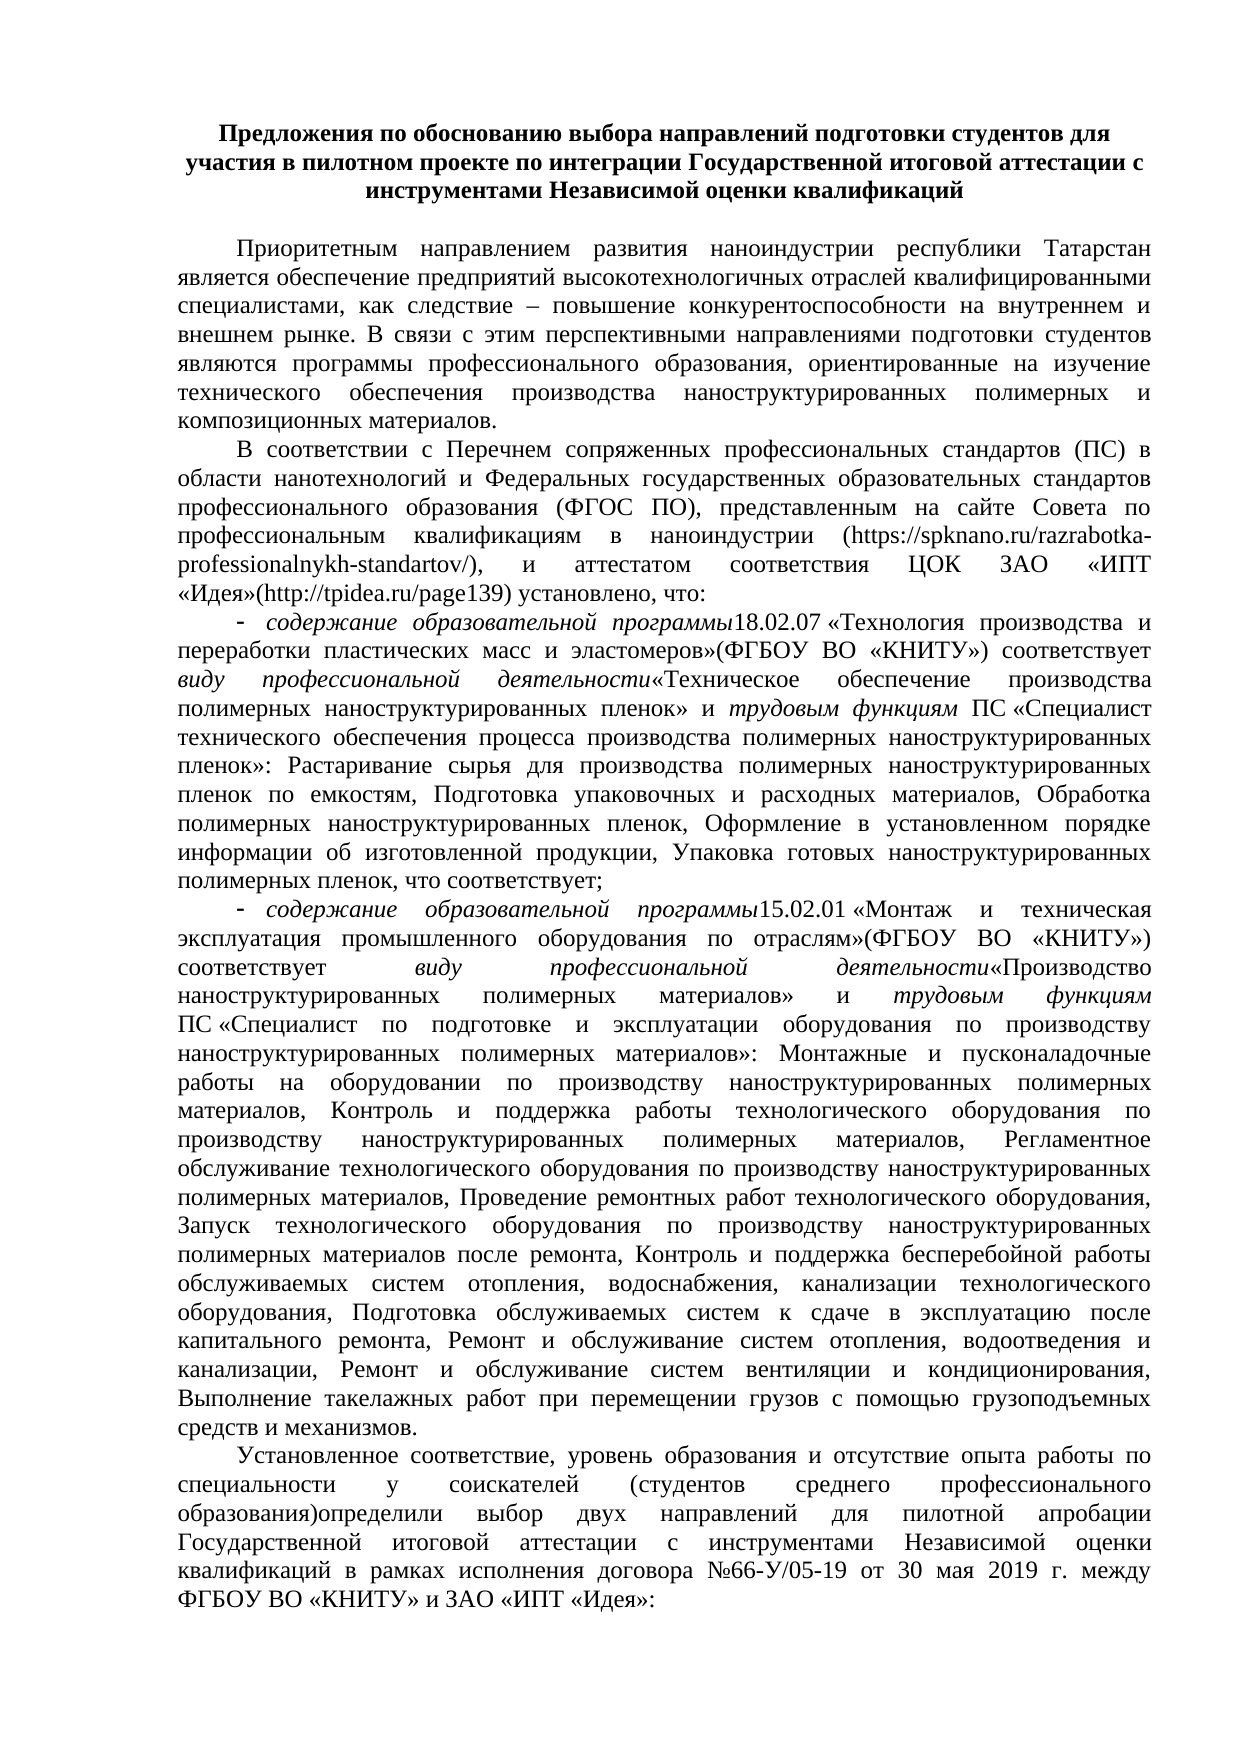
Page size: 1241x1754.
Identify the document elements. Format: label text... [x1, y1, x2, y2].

text Предложения по обоснованию выбора направлений подготовки студентов для участия в пилотном проекте по интеграции Государственной итоговой аттестации с инструментами Независимой оценки квалификаций [177, 118, 1152, 204]
text Установленное соответствие, уровень образования и отсутствие опыта работы по специальности у соискателей (студентов среднего профессионального образования)определили выбор двух направлений для пилотной апробации Государственной итоговой аттестации с инструментами Независимой оценки квалификаций в рамках исполнения договора №66-У/05-19 от 30 мая 2019 г. между ФГБОУ ВО «КНИТУ» и ЗАО «ИПТ «Идея»: [177, 1441, 1152, 1613]
text В соответствии с Перечнем сопряженных профессиональных стандартов (ПС) в области нанотехнологий и Федеральных государственных образовательных стандартов профессионального образования (ФГОС ПО), представленным на сайте Совета по профессиональным квалификациям в наноиндустрии (https://spknano.ru/razrabotka-professionalnykh-standartov/), и аттестатом соответствия ЦОК ЗАО «ИПТ «Идея»(http://tpidea.ru/page139) установлено, что: [177, 434, 1152, 607]
list содержание образовательной программы15.02.01 «Монтаж и техническая эксплуатация промышленного оборудования по отраслям»(ФГБОУ ВО «КНИТУ») соответствует виду профессиональной деятельности«Производство наноструктурированных полимерных материалов» и трудовым функциям ПС «Специалист по подготовке и эксплуатации оборудования по производству наноструктурированных полимерных материалов»: Монтажные и пусконаладочные работы на оборудовании по производству наноструктурированных полимерных материалов, Контроль и поддержка работы технологического оборудования по производству наноструктурированных полимерных материалов, Регламентное обслуживание технологического оборудования по производству наноструктурированных полимерных материалов, Проведение ремонтных работ технологического оборудования, Запуск технологического оборудования по производству наноструктурированных полимерных материалов после ремонта, Контроль и поддержка бесперебойной работы обслуживаемых систем отопления, водоснабжения, канализации технологического оборудования, Подготовка обслуживаемых систем к сдаче в эксплуатацию после капитального ремонта, Ремонт и обслуживание систем отопления, водоотведения и канализации, Ремонт и обслуживание систем вентиляции и кондиционирования, Выполнение такелажных работ при перемещении грузов с помощью грузоподъемных средств и механизмов. [177, 894, 1152, 1441]
text Приоритетным направлением развития наноиндустрии республики Татарстан является обеспечение предприятий высокотехнологичных отраслей квалифицированными специалистами, как следствие – повышение конкурентоспособности на внутреннем и внешнем рынке. В связи с этим перспективными направлениями подготовки студентов являются программы профессионального образования, ориентированные на изучение технического обеспечения производства наноструктурированных полимерных и композиционных материалов. [177, 233, 1152, 434]
list содержание образовательной программы18.02.07 «Технология производства и переработки пластических масс и эластомеров»(ФГБОУ ВО «КНИТУ») соответствует виду профессиональной деятельности«Техническое обеспечение производства полимерных наноструктурированных пленок» и трудовым функциям ПС «Специалист технического обеспечения процесса производства полимерных наноструктурированных пленок»: Растаривание сырья для производства полимерных наноструктурированных пленок по емкостям, Подготовка упаковочных и расходных материалов, Обработка полимерных наноструктурированных пленок, Оформление в установленном порядке информации об изготовленной продукции, Упаковка готовых наноструктурированных полимерных пленок, что соответствует; [177, 607, 1152, 894]
